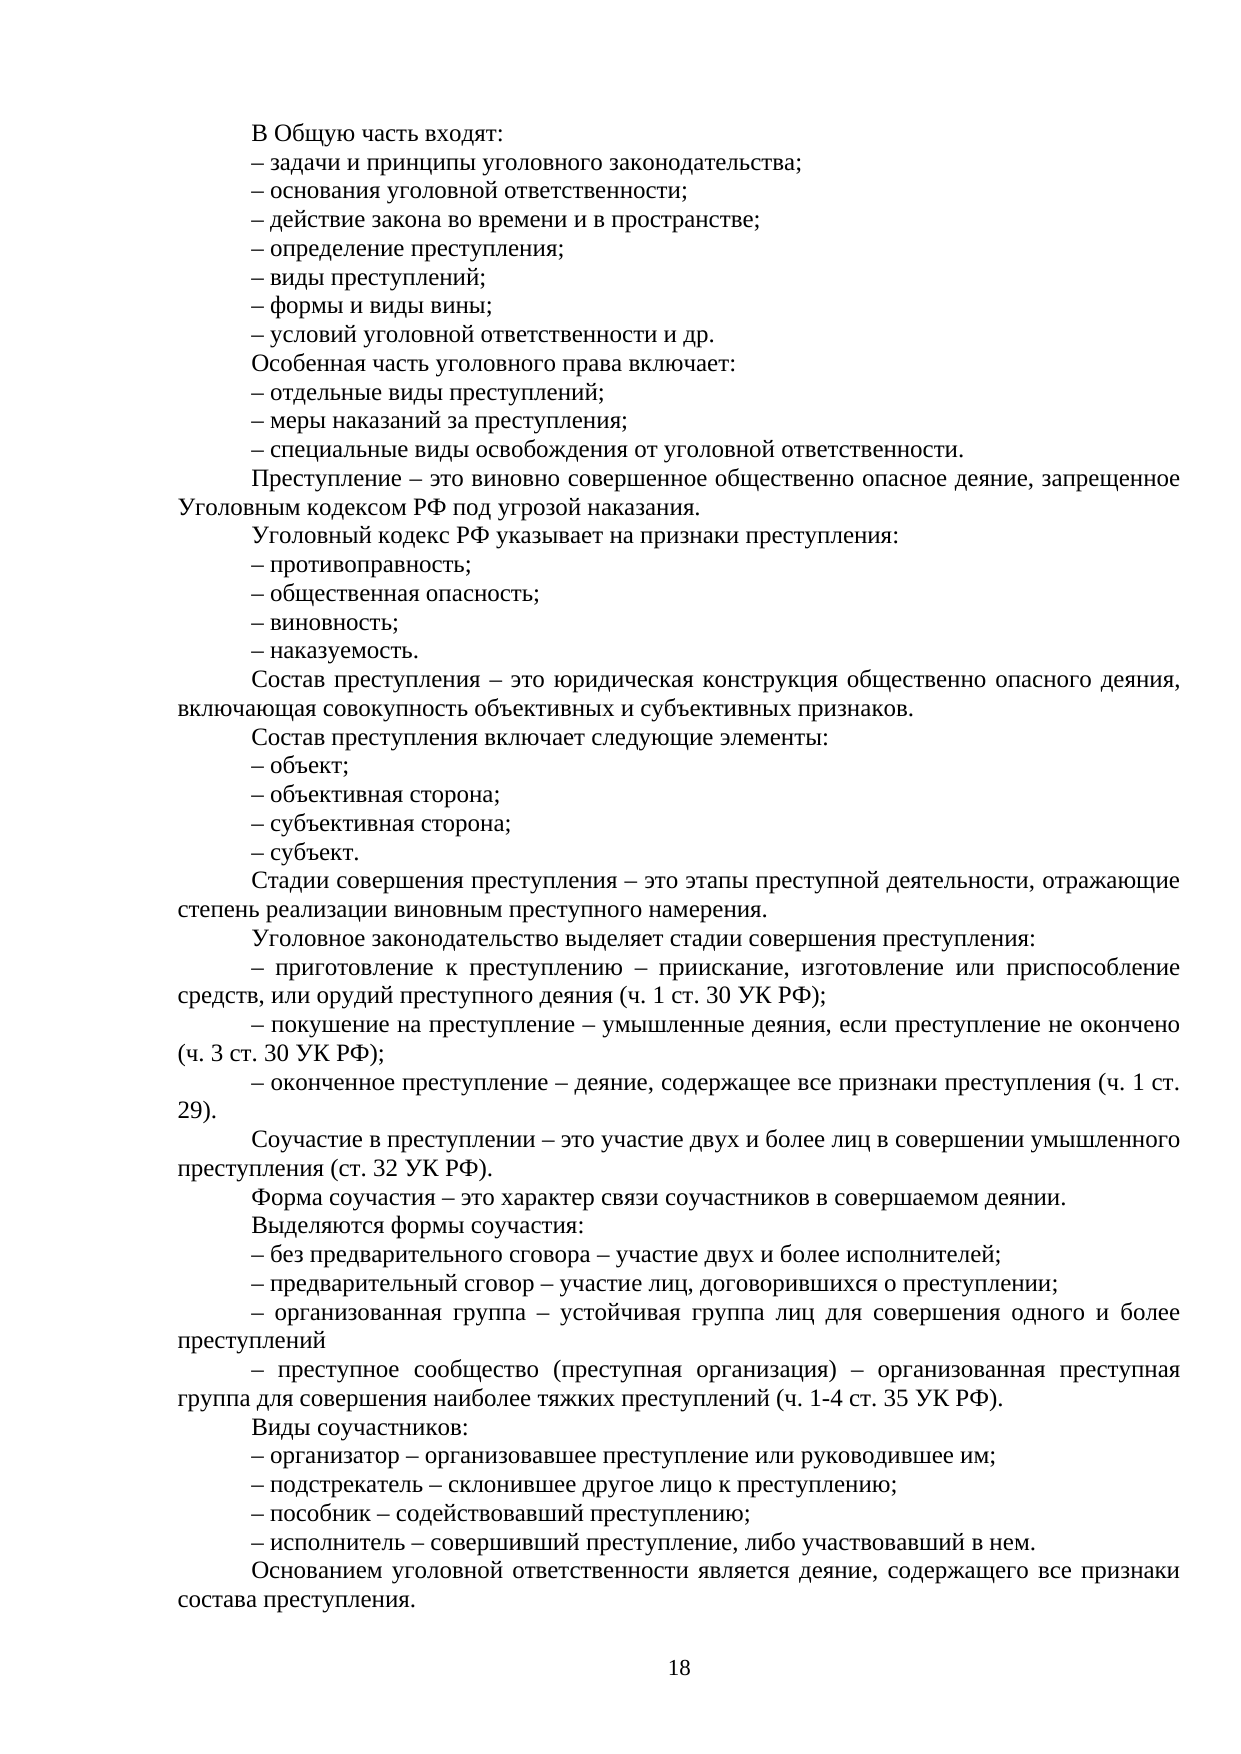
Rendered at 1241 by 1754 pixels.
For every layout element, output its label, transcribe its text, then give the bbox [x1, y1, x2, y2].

text – без предварительного сговора – участие двух и более исполнителей; [177, 1239, 1181, 1268]
text – предварительный сговор – участие лиц, договорившихся о преступлении; [177, 1268, 1181, 1297]
text – исполнитель – совершивший преступление, либо участвовавший в нем. [177, 1527, 1181, 1556]
text – специальные виды освобождения от уголовной ответственности. [177, 434, 1181, 463]
text – действие закона во времени и в пространстве; [177, 204, 1181, 233]
text В Общую часть входят: [177, 118, 1181, 147]
text – противоправность; [177, 549, 1181, 578]
text Состав преступления – это юридическая конструкция общественно опасного деяния, включающая совокупность объективных и субъективных признаков. [177, 664, 1181, 722]
text – задачи и принципы уголовного законодательства; [177, 147, 1181, 176]
text – субъективная сторона; [177, 808, 1181, 837]
text – основания уголовной ответственности; [177, 176, 1181, 204]
text Соучастие в преступлении – это участие двух и более лиц в совершении умышленного преступления (ст. 32 УК РФ). [177, 1124, 1181, 1182]
text Особенная часть уголовного права включает: [177, 348, 1181, 377]
text – приготовление к преступлению – приискание, изготовление или приспособление средств, или орудий преступного деяния (ч. 1 ст. 30 УК РФ); [177, 952, 1181, 1009]
text – меры наказаний за преступления; [177, 406, 1181, 434]
text – формы и виды вины; [177, 291, 1181, 319]
text – организатор – организовавшее преступление или руководившее им; [177, 1441, 1181, 1469]
text – подстрекатель – склонившее другое лицо к преступлению; [177, 1469, 1181, 1498]
text Уголовный кодекс РФ указывает на признаки преступления: [177, 521, 1181, 549]
text Виды соучастников: [177, 1412, 1181, 1441]
text – субъект. [177, 837, 1181, 866]
text – условий уголовной ответственности и др. [177, 319, 1181, 348]
text Преступление – это виновно совершенное общественно опасное деяние, запрещенное Уголовным кодексом РФ под угрозой наказания. [177, 463, 1181, 521]
text – виновность; [177, 607, 1181, 636]
text – оконченное преступление – деяние, содержащее все признаки преступления (ч. 1 ст. 29). [177, 1067, 1181, 1124]
text Состав преступления включает следующие элементы: [177, 722, 1181, 751]
text – покушение на преступление – умышленные деяния, если преступление не окончено (ч. 3 ст. 30 УК РФ); [177, 1009, 1181, 1067]
text Стадии совершения преступления – это этапы преступной деятельности, отражающие степень реализации виновным преступного намерения. [177, 866, 1181, 923]
text – определение преступления; [177, 233, 1181, 262]
text Основанием уголовной ответственности является деяние, содержащего все признаки состава преступления. [177, 1556, 1181, 1613]
text Выделяются формы соучастия: [177, 1211, 1181, 1239]
text – отдельные виды преступлений; [177, 377, 1181, 406]
text – наказуемость. [177, 636, 1181, 664]
text – пособник – содействовавший преступлению; [177, 1498, 1181, 1527]
text – преступное сообщество (преступная организация) – организованная преступная группа для совершения наиболее тяжких преступлений (ч. 1-4 ст. 35 УК РФ). [177, 1354, 1181, 1412]
text – объективная сторона; [177, 779, 1181, 808]
text – организованная группа – устойчивая группа лиц для совершения одного и более преступлений [177, 1297, 1181, 1354]
text – общественная опасность; [177, 578, 1181, 607]
text Форма соучастия – это характер связи соучастников в совершаемом деянии. [177, 1182, 1181, 1211]
text – виды преступлений; [177, 262, 1181, 291]
text Уголовное законодательство выделяет стадии совершения преступления: [177, 923, 1181, 952]
text – объект; [177, 751, 1181, 779]
